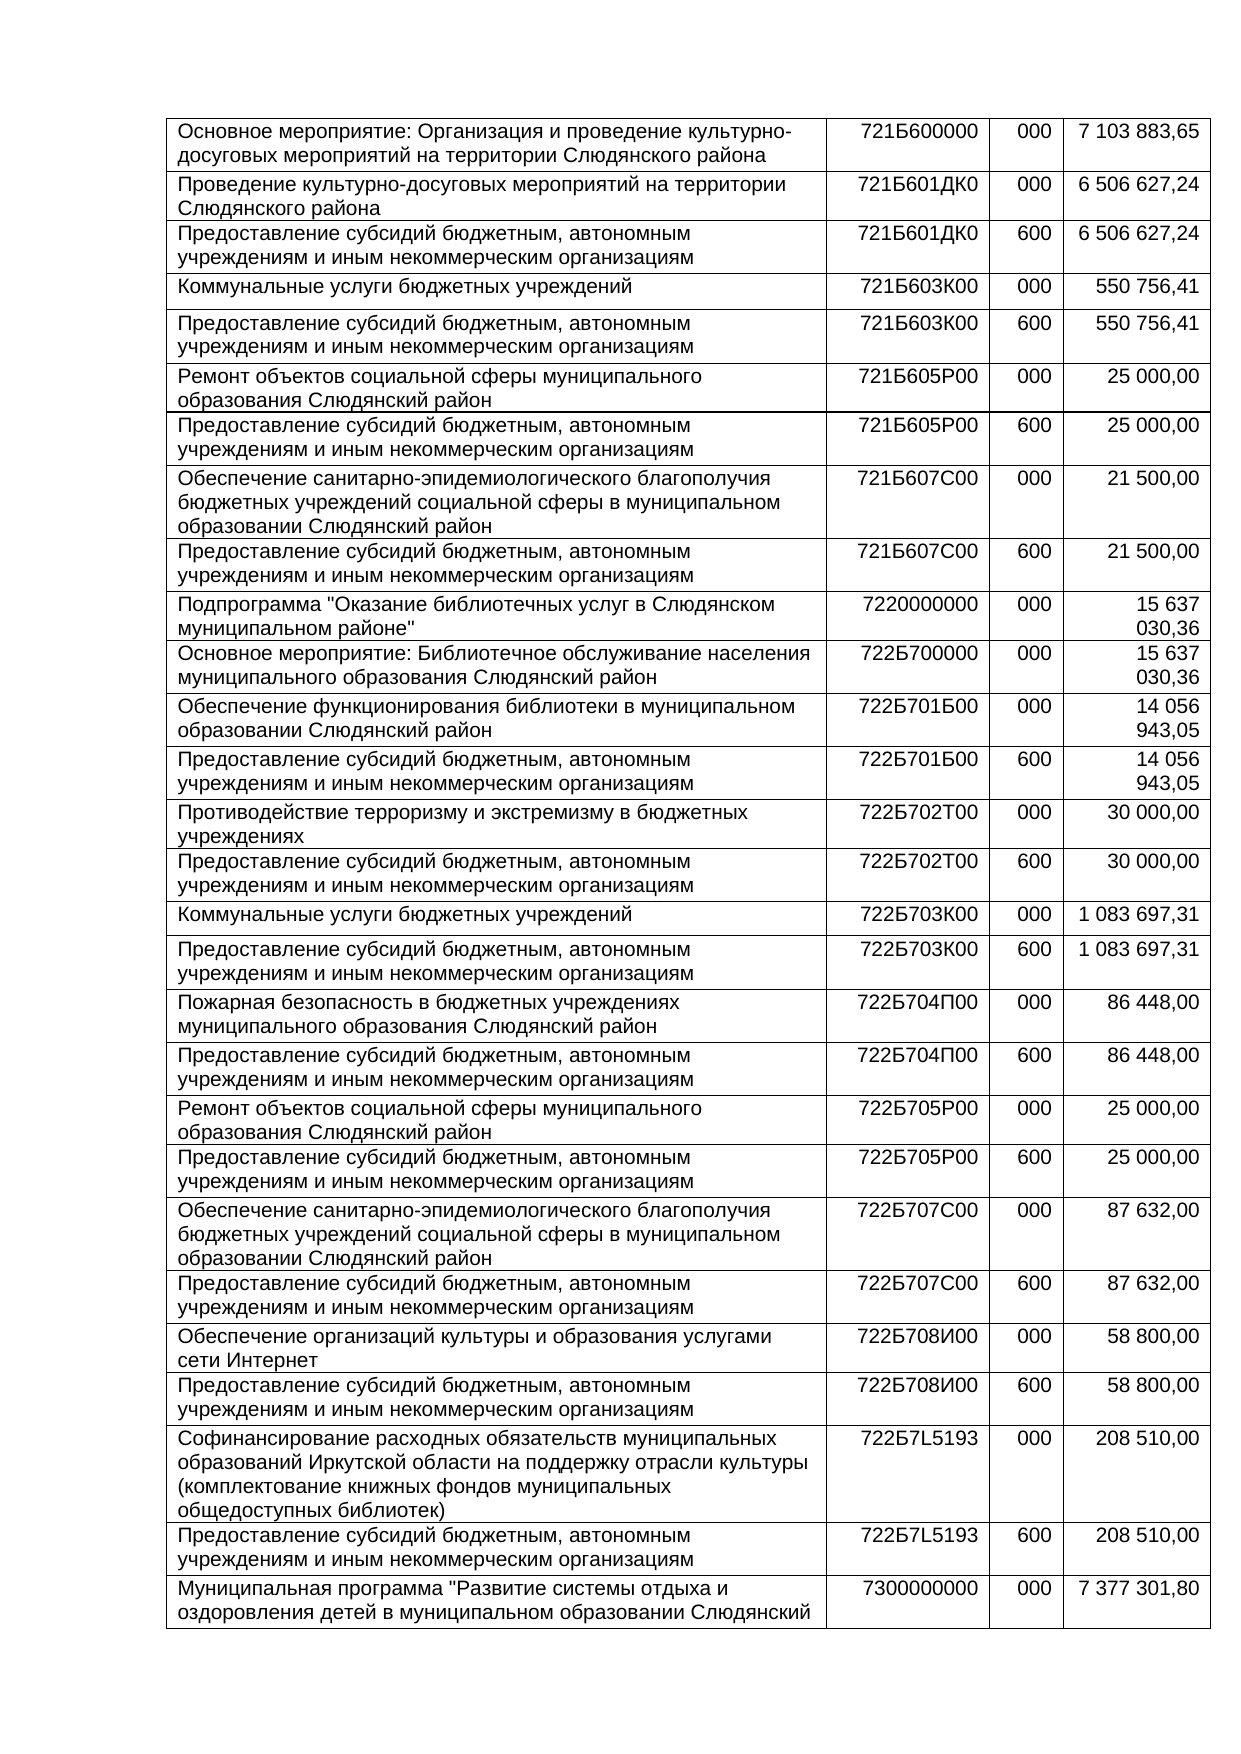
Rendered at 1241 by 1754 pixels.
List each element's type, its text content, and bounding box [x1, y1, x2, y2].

table_cell 000 [990, 800, 1063, 848]
table_cell 000 [990, 592, 1063, 639]
table_cell 721Б601ДК0 [827, 172, 989, 220]
table_cell 722Б704П00 [827, 990, 989, 1042]
table_cell 21 500,00 [1064, 466, 1210, 537]
table_cell 000 [990, 694, 1063, 746]
table_cell 722Б707С00 [827, 1271, 989, 1323]
table_cell 600 [990, 310, 1063, 362]
table_cell 722Б705P00 [827, 1145, 989, 1197]
table_cell 25 000,00 [1064, 1096, 1210, 1144]
table_cell 600 [990, 1043, 1063, 1095]
table_cell 600 [990, 1145, 1063, 1197]
table_cell 721Б601ДК0 [827, 221, 989, 273]
table_cell 600 [990, 539, 1063, 591]
table_cell 600 [990, 413, 1063, 464]
table_cell 1 083 697,31 [1064, 936, 1210, 988]
table_cell 87 632,00 [1064, 1198, 1210, 1270]
table_cell 600 [990, 221, 1063, 273]
table_cell 000 [990, 1576, 1063, 1628]
table_cell 000 [990, 119, 1063, 171]
table_cell 000 [990, 172, 1063, 220]
table_cell 550 756,41 [1064, 310, 1210, 362]
table_cell 58 800,00 [1064, 1373, 1210, 1425]
table_cell 721Б600000 [827, 119, 989, 171]
table_cell 58 800,00 [1064, 1324, 1210, 1372]
table_cell 722Б701Б00 [827, 747, 989, 799]
table_cell 722Б700000 [827, 641, 989, 693]
table_cell 000 [990, 990, 1063, 1042]
table_cell 722Б703К00 [827, 936, 989, 988]
table_cell 14 056 943,05 [1064, 694, 1210, 746]
table_cell 21 500,00 [1064, 539, 1210, 591]
table_cell 722Б7L5193 [827, 1426, 989, 1522]
table_cell 600 [990, 936, 1063, 988]
table_cell Обеспечение функционирования библиотеки в муниципальном образовании Слюдянский район [167, 694, 826, 746]
table_cell 000 [990, 364, 1063, 411]
table_cell Предоставление субсидий бюджетным, автономным учреждениям и иным некоммерческим организациям [167, 1523, 826, 1575]
table_cell 7220000000 [827, 592, 989, 639]
table_cell 000 [990, 466, 1063, 537]
table_cell 600 [990, 849, 1063, 901]
table_cell 721Б607С00 [827, 466, 989, 537]
table_cell 7 103 883,65 [1064, 119, 1210, 171]
table_cell 721Б605P00 [827, 413, 989, 464]
table_cell 722Б708И00 [827, 1324, 989, 1372]
table_cell Предоставление субсидий бюджетным, автономным учреждениям и иным некоммерческим организациям [167, 1373, 826, 1425]
table_cell 14 056 943,05 [1064, 747, 1210, 799]
table_cell 25 000,00 [1064, 1145, 1210, 1197]
table_cell Ремонт объектов социальной сферы муниципального образования Слюдянский район [167, 364, 826, 411]
table_cell Обеспечение санитарно-эпидемиологического благополучия бюджетных учреждений социальной сферы в муниципальном образовании Слюдянский район [167, 1198, 826, 1270]
table_cell 86 448,00 [1064, 990, 1210, 1042]
table_cell 000 [990, 1096, 1063, 1144]
table_cell 722Б7L5193 [827, 1523, 989, 1575]
table_cell 721Б603К00 [827, 310, 989, 362]
table_cell 600 [990, 1373, 1063, 1425]
table_cell 600 [990, 1271, 1063, 1323]
table_cell Предоставление субсидий бюджетным, автономным учреждениям и иным некоммерческим организациям [167, 1145, 826, 1197]
table_cell 208 510,00 [1064, 1426, 1210, 1522]
table_cell 000 [990, 1198, 1063, 1270]
table_cell Коммунальные услуги бюджетных учреждений [167, 274, 826, 309]
table_cell 25 000,00 [1064, 364, 1210, 411]
table_cell 000 [990, 641, 1063, 693]
table_cell 30 000,00 [1064, 800, 1210, 848]
table_cell 6 506 627,24 [1064, 172, 1210, 220]
table_cell 000 [990, 274, 1063, 309]
table_cell 550 756,41 [1064, 274, 1210, 309]
table_cell 722Б708И00 [827, 1373, 989, 1425]
table_cell Пожарная безопасность в бюджетных учреждениях муниципального образования Слюдянский район [167, 990, 826, 1042]
table_cell Противодействие терроризму и экстремизму в бюджетных учреждениях [167, 800, 826, 848]
table_cell 208 510,00 [1064, 1523, 1210, 1575]
table_cell 7 377 301,80 [1064, 1576, 1210, 1628]
table_cell 600 [990, 747, 1063, 799]
table_cell 721Б605P00 [827, 364, 989, 411]
table_cell Софинансирование расходных обязательств муниципальных образований Иркутской области на поддержку отрасли культуры (комплектование книжных фондов муниципальных общедоступных библиотек) [167, 1426, 826, 1522]
table_cell 1 083 697,31 [1064, 902, 1210, 935]
table_cell 6 506 627,24 [1064, 221, 1210, 273]
table_cell Предоставление субсидий бюджетным, автономным учреждениям и иным некоммерческим организациям [167, 539, 826, 591]
table_cell Предоставление субсидий бюджетным, автономным учреждениям и иным некоммерческим организациям [167, 221, 826, 273]
table_cell 722Б705P00 [827, 1096, 989, 1144]
table_cell 722Б701Б00 [827, 694, 989, 746]
table_cell 722Б707С00 [827, 1198, 989, 1270]
table_cell 722Б703К00 [827, 902, 989, 935]
table_cell Предоставление субсидий бюджетным, автономным учреждениям и иным некоммерческим организациям [167, 936, 826, 988]
table_cell Предоставление субсидий бюджетным, автономным учреждениям и иным некоммерческим организациям [167, 1043, 826, 1095]
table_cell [167, 1576, 826, 1628]
table_cell 722Б702T00 [827, 800, 989, 848]
table_cell 722Б704П00 [827, 1043, 989, 1095]
table_cell 86 448,00 [1064, 1043, 1210, 1095]
table_cell Предоставление субсидий бюджетным, автономным учреждениям и иным некоммерческим организациям [167, 849, 826, 901]
table_cell 000 [990, 902, 1063, 935]
table_cell Предоставление субсидий бюджетным, автономным учреждениям и иным некоммерческим организациям [167, 1271, 826, 1323]
table_cell 721Б607С00 [827, 539, 989, 591]
table_cell Подпрограмма "Оказание библиотечных услуг в Слюдянском муниципальном районе" [167, 592, 826, 639]
table_cell 25 000,00 [1064, 413, 1210, 464]
table_cell 15 637 030,36 [1064, 592, 1210, 639]
table_cell Предоставление субсидий бюджетным, автономным учреждениям и иным некоммерческим организациям [167, 310, 826, 362]
table_cell 722Б702T00 [827, 849, 989, 901]
table_cell 15 637 030,36 [1064, 641, 1210, 693]
table_cell Коммунальные услуги бюджетных учреждений [167, 902, 826, 935]
table_cell Предоставление субсидий бюджетным, автономным учреждениям и иным некоммерческим организациям [167, 413, 826, 464]
table_cell Проведение культурно-досуговых мероприятий на территории Слюдянского района [167, 172, 826, 220]
table_cell Основное мероприятие: Библиотечное обслуживание населения муниципального образования Слюдянский район [167, 641, 826, 693]
table_cell 7300000000 [827, 1576, 989, 1628]
table_cell 000 [990, 1426, 1063, 1522]
table_cell Предоставление субсидий бюджетным, автономным учреждениям и иным некоммерческим организациям [167, 747, 826, 799]
table_cell 30 000,00 [1064, 849, 1210, 901]
table_cell 87 632,00 [1064, 1271, 1210, 1323]
table_cell 600 [990, 1523, 1063, 1575]
table_cell Обеспечение организаций культуры и образования услугами сети Интернет [167, 1324, 826, 1372]
table_cell 000 [990, 1324, 1063, 1372]
table_cell Основное мероприятие: Организация и проведение культурно-досуговых мероприятий на территории Слюдянского района [167, 119, 826, 171]
table_cell Обеспечение санитарно-эпидемиологического благополучия бюджетных учреждений социальной сферы в муниципальном образовании Слюдянский район [167, 466, 826, 537]
table_cell 721Б603К00 [827, 274, 989, 309]
table_cell Ремонт объектов социальной сферы муниципального образования Слюдянский район [167, 1096, 826, 1144]
